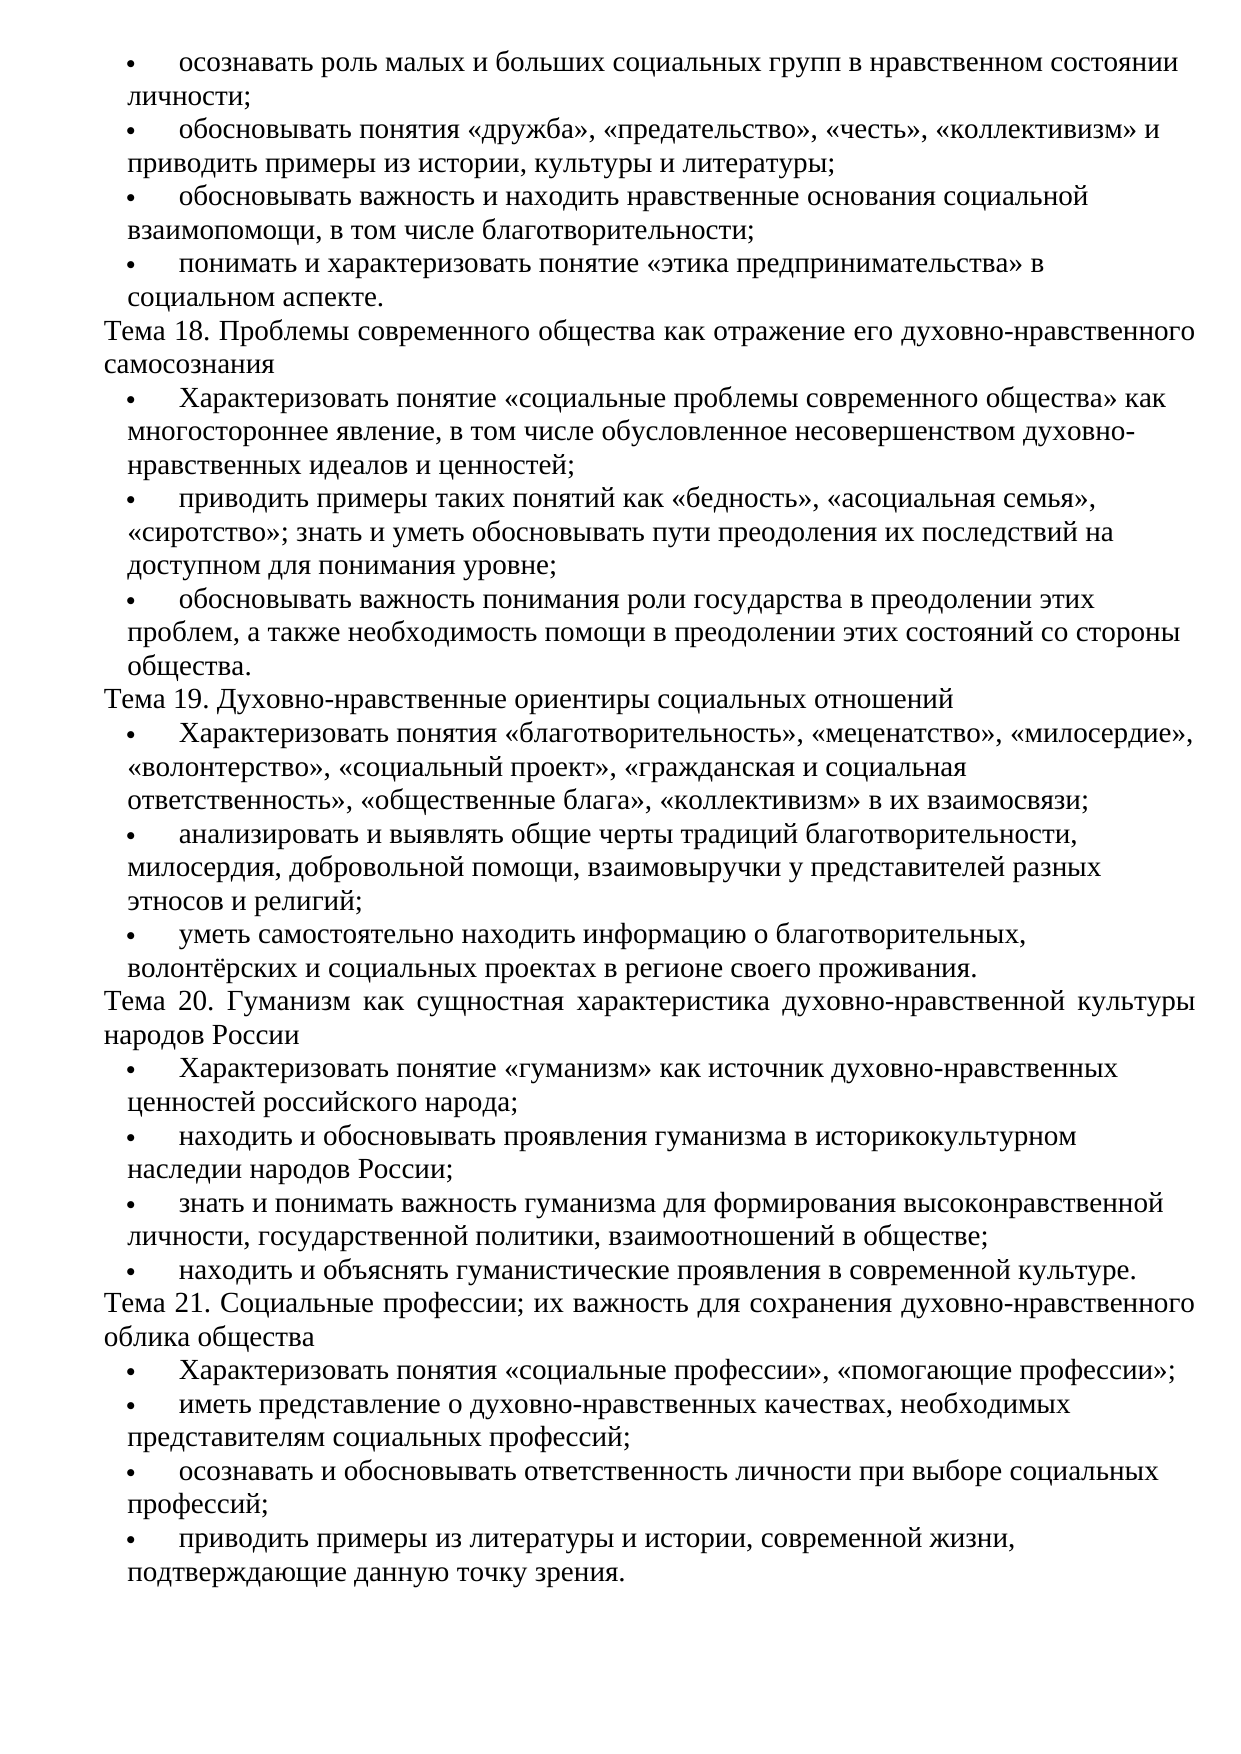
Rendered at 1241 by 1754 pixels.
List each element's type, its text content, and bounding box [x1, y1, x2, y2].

text Тема 19. Духовно-нравственные ориентиры социальных отношений [103, 682, 1196, 715]
list осознавать и обосновывать ответственность личности при выборе социальных профессий; [127, 1453, 1196, 1520]
list знать и понимать важность гуманизма для формирования высоконравственной личности, государственной политики, взаимоотношений в обществе; [127, 1185, 1196, 1252]
list Характеризовать понятие «гуманизм» как источник духовно-нравственных ценностей российского народа; [127, 1051, 1196, 1118]
list иметь представление о духовно-нравственных качествах, необходимых представителям социальных профессий; [127, 1386, 1196, 1453]
list осознавать роль малых и больших социальных групп в нравственном состоянии личности; [127, 44, 1196, 111]
list понимать и характеризовать понятие «этика предпринимательства» в социальном аспекте. [127, 246, 1196, 313]
list обосновывать понятия «дружба», «предательство», «честь», «коллективизм» и приводить примеры из истории, культуры и литературы; [127, 111, 1196, 178]
list анализировать и выявлять общие черты традиций благотворительности, милосердия, добровольной помощи, взаимовыручки у представителей разных этносов и религий; [127, 816, 1196, 916]
list Характеризовать понятия «благотворительность», «меценатство», «милосердие», «волонтерство», «социальный проект», «гражданская и социальная ответственность», «общественные блага», «коллективизм» в их взаимосвязи; [127, 715, 1196, 816]
list находить и обосновывать проявления гуманизма в историкокультурном наследии народов России; [127, 1118, 1196, 1185]
list уметь самостоятельно находить информацию о благотворительных, волонтёрских и социальных проектах в регионе своего проживания. [127, 916, 1196, 983]
text Тема 18. Проблемы современного общества как отражение его духовно-нравственного самосознания [103, 313, 1196, 380]
list находить и объяснять гуманистические проявления в современной культуре. [127, 1252, 1196, 1285]
text Тема 20. Гуманизм как сущностная характеристика духовно-нравственной культуры народов России [103, 983, 1196, 1051]
list обосновывать важность понимания роли государства в преодолении этих проблем, а также необходимость помощи в преодолении этих состояний со стороны общества. [127, 581, 1196, 682]
list Характеризовать понятия «социальные профессии», «помогающие профессии»; [127, 1352, 1196, 1386]
list Характеризовать понятие «социальные проблемы современного общества» как многостороннее явление, в том числе обусловленное несовершенством духовно-нравственных идеалов и ценностей; [127, 380, 1196, 480]
list приводить примеры из литературы и истории, современной жизни, подтверждающие данную точку зрения. [127, 1520, 1196, 1587]
text Тема 21. Социальные профессии; их важность для сохранения духовно-нравственного облика общества [103, 1285, 1196, 1352]
list приводить примеры таких понятий как «бедность», «асоциальная семья», «сиротство»; знать и уметь обосновывать пути преодоления их последствий на доступном для понимания уровне; [127, 480, 1196, 581]
list обосновывать важность и находить нравственные основания социальной взаимопомощи, в том числе благотворительности; [127, 178, 1196, 246]
